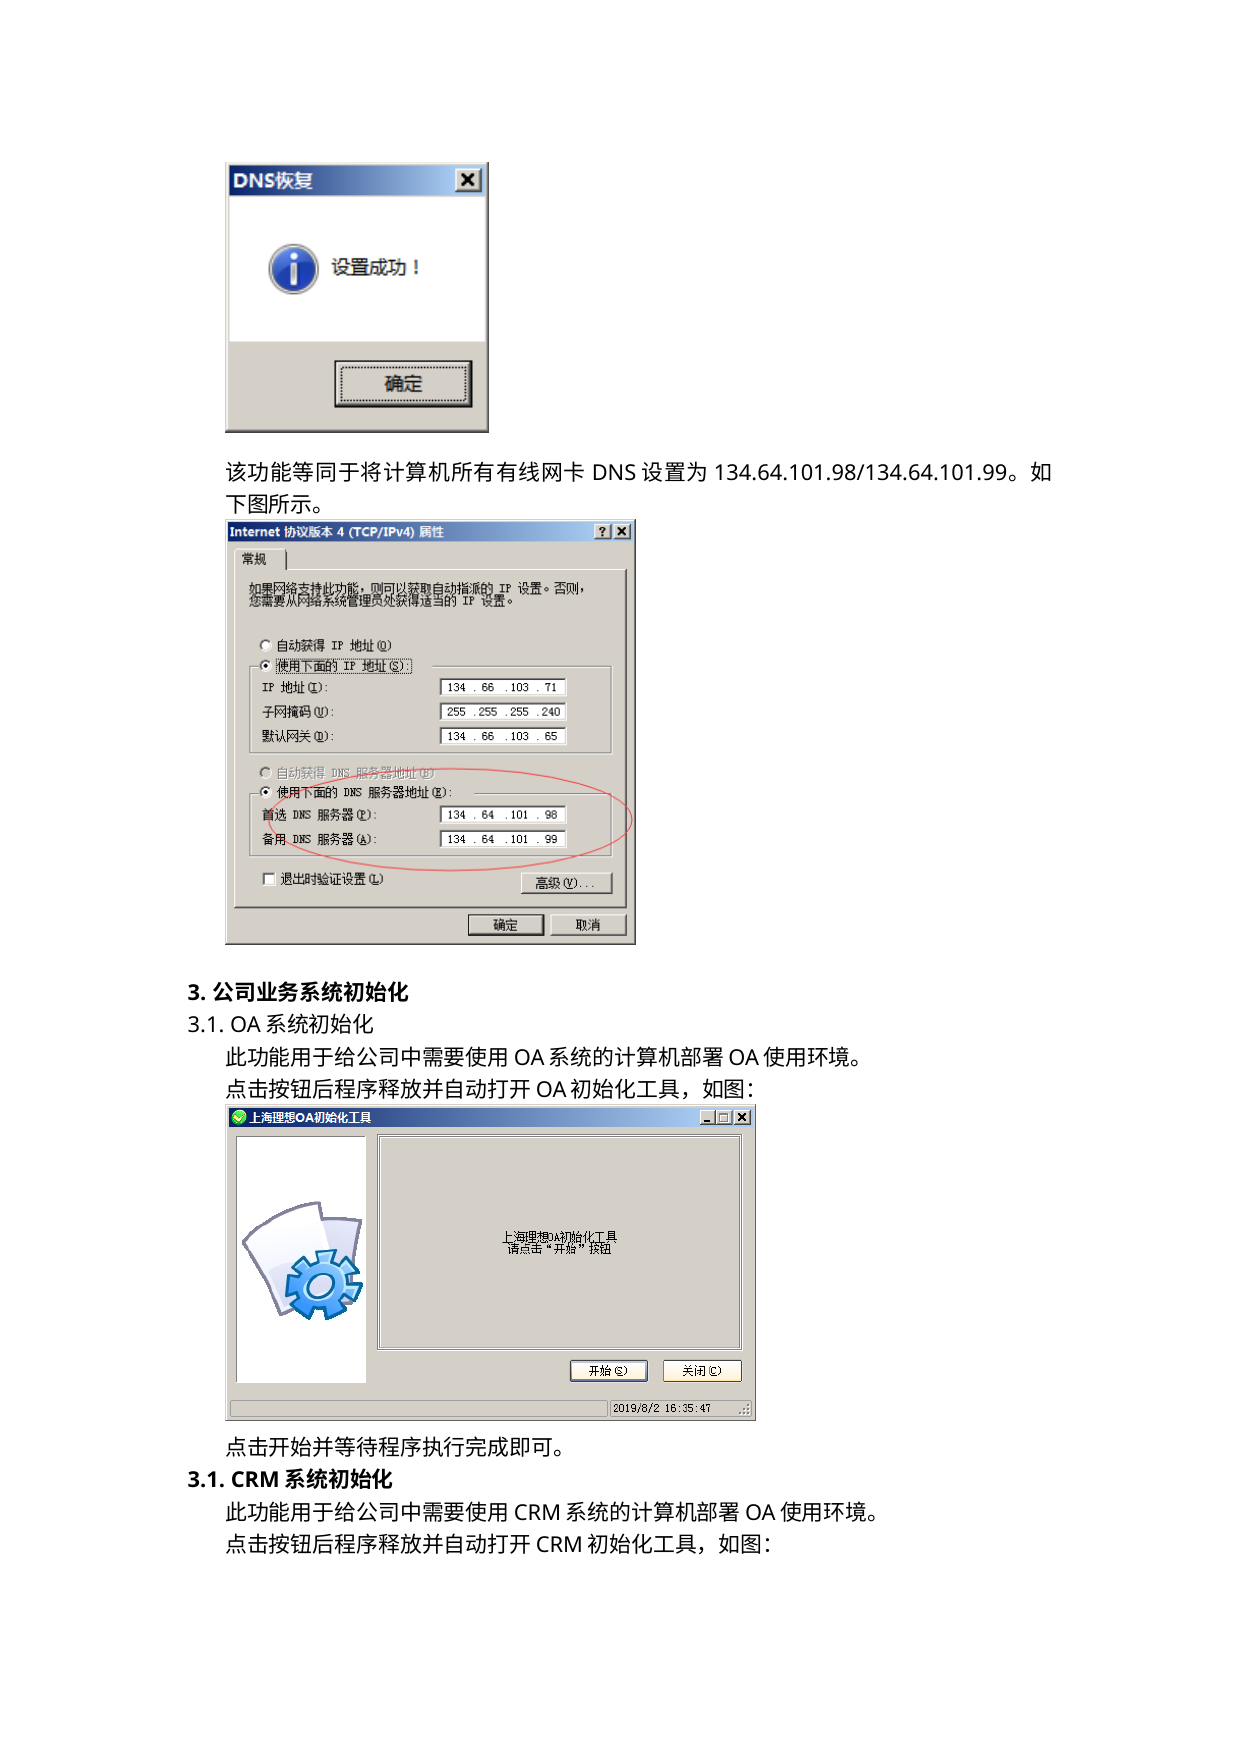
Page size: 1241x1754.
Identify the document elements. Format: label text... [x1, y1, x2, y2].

list 点击按钮后程序释放并自动打开OA初始化工具，如图： [225, 1072, 1053, 1104]
list 该功能等同于将计算机所有有线网卡DNS设置为134.64.101.98/134.64.101.99。如下图所示。 [225, 454, 1053, 519]
picture [225, 1104, 756, 1421]
text 3.1. OA系统初始化 [187, 1007, 1053, 1039]
list 此功能用于给公司中需要使用CRM系统的计算机部署OA使用环境。 [225, 1494, 1053, 1527]
list 此功能用于给公司中需要使用OA系统的计算机部署OA使用环境。 [225, 1039, 1053, 1072]
picture [225, 519, 636, 945]
list 点击按钮后程序释放并自动打开CRM初始化工具，如图： [225, 1527, 1053, 1559]
text 3.1. CRM系统初始化 [187, 1462, 1053, 1494]
list 点击开始并等待程序执行完成即可。 [225, 1429, 1053, 1462]
text 3. 公司业务系统初始化 [187, 974, 1053, 1007]
picture [225, 162, 489, 433]
